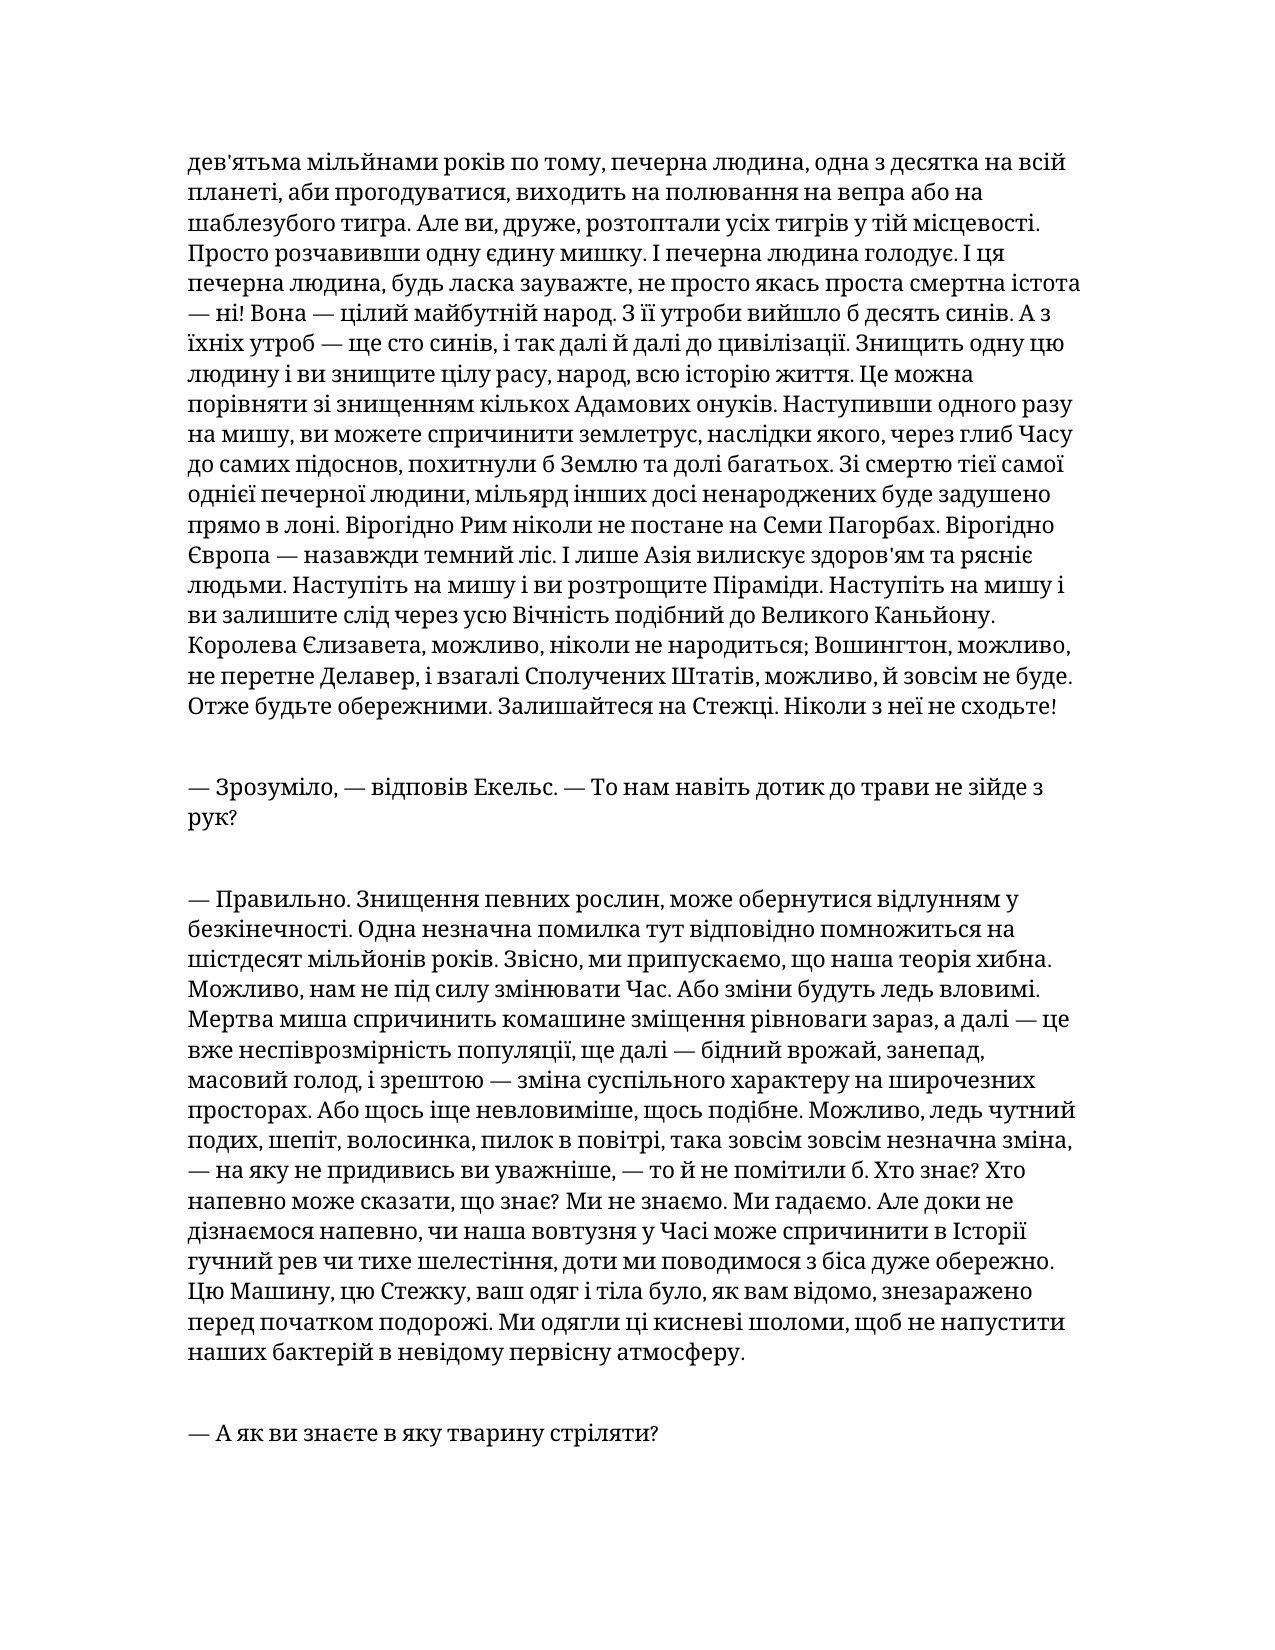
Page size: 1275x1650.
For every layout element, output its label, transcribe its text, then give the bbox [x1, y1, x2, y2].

text — А як ви знаєте в яку тварину стріляти? [187, 1391, 1087, 1447]
text — Зрозуміло, — відповів Екельс. — То нам навіть дотик до трави не зійде з рук? [187, 745, 1087, 832]
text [187, 150, 1087, 720]
text — Правильно. Знищення певних рослин, може обернутися відлунням у безкінечності. Одна незначна помилка тут відповідно помножиться на шістдесят мільйонів років. Звісно, ми припускаємо, що наша теорія хибна. Можливо, нам не під силу змінювати Час. Або зміни будуть ледь вловимі. Мертва миша спричинить комашине зміщення рівноваги зараз, а далі — це вже неспіврозмірність популяції, ще далі — бідний врожай, занепад, масовий голод, і зрештою — зміна суспільного характеру на широчезних просторах. Або щось іще невловиміше, щось подібне. Можливо, ледь чутний подих, шепіт, волосинка, пилок в повітрі, така зовсім зовсім незначна зміна, — на яку не придивись ви уважніше, — то й не помітили б. Хто знає? Хто напевно може сказати, що знає? Ми не знаємо. Ми гадаємо. Але доки не дізнаємося напевно, чи наша вовтузня у Часі може спричинити в Історії гучний рев чи тихе шелестіння, доти ми поводимося з біса дуже обережно. Цю Машину, цю Стежку, ваш одяг і тіла було, як вам відомо, знезаражено перед початком подорожі. Ми одягли ці кисневі шоломи, щоб не напустити наших бактерій в невідому первісну атмосферу. [187, 856, 1087, 1366]
